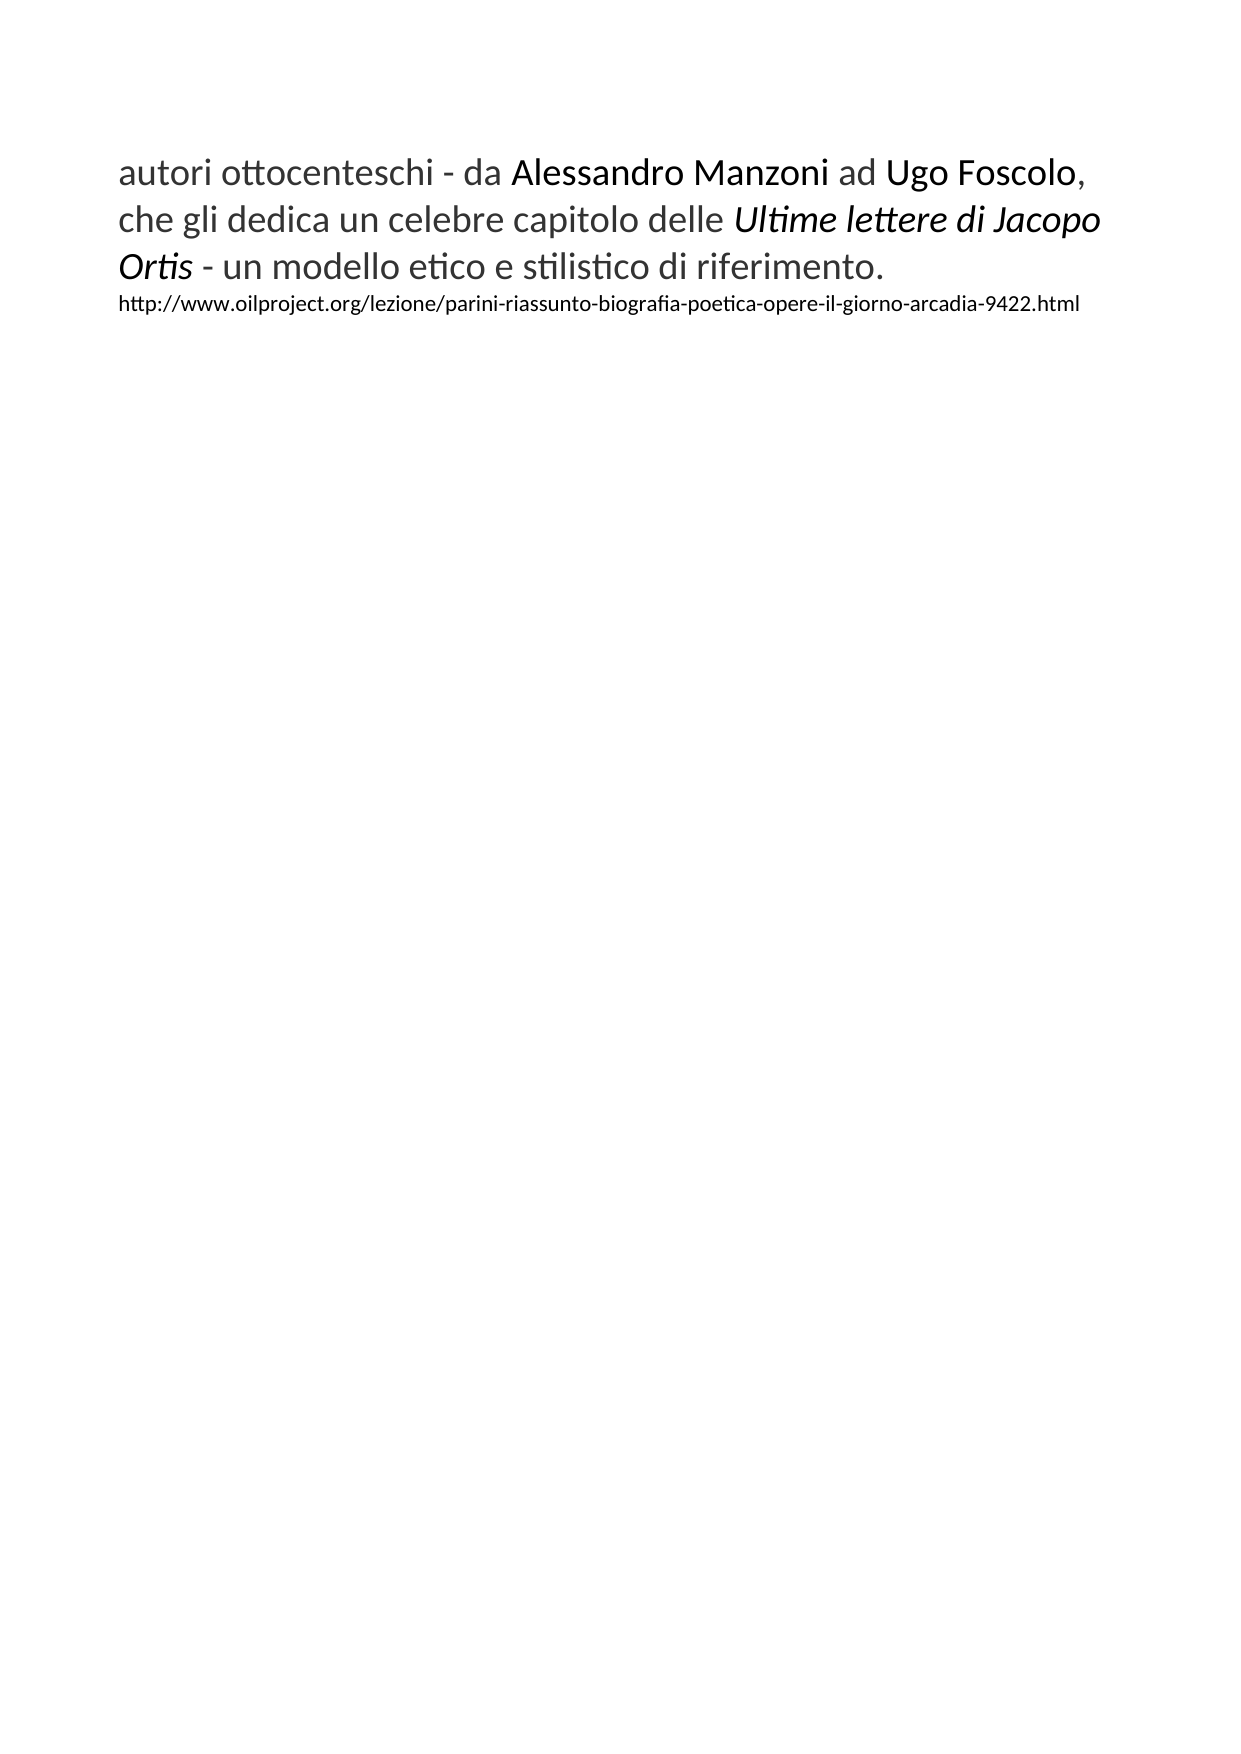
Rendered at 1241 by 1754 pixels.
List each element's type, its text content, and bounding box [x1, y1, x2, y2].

text http://www.oilproject.org/lezione/parini-riassunto-biografia-poetica-opere-il-giorno-arcadia-9422.html [118, 289, 1122, 317]
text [118, 148, 1122, 289]
